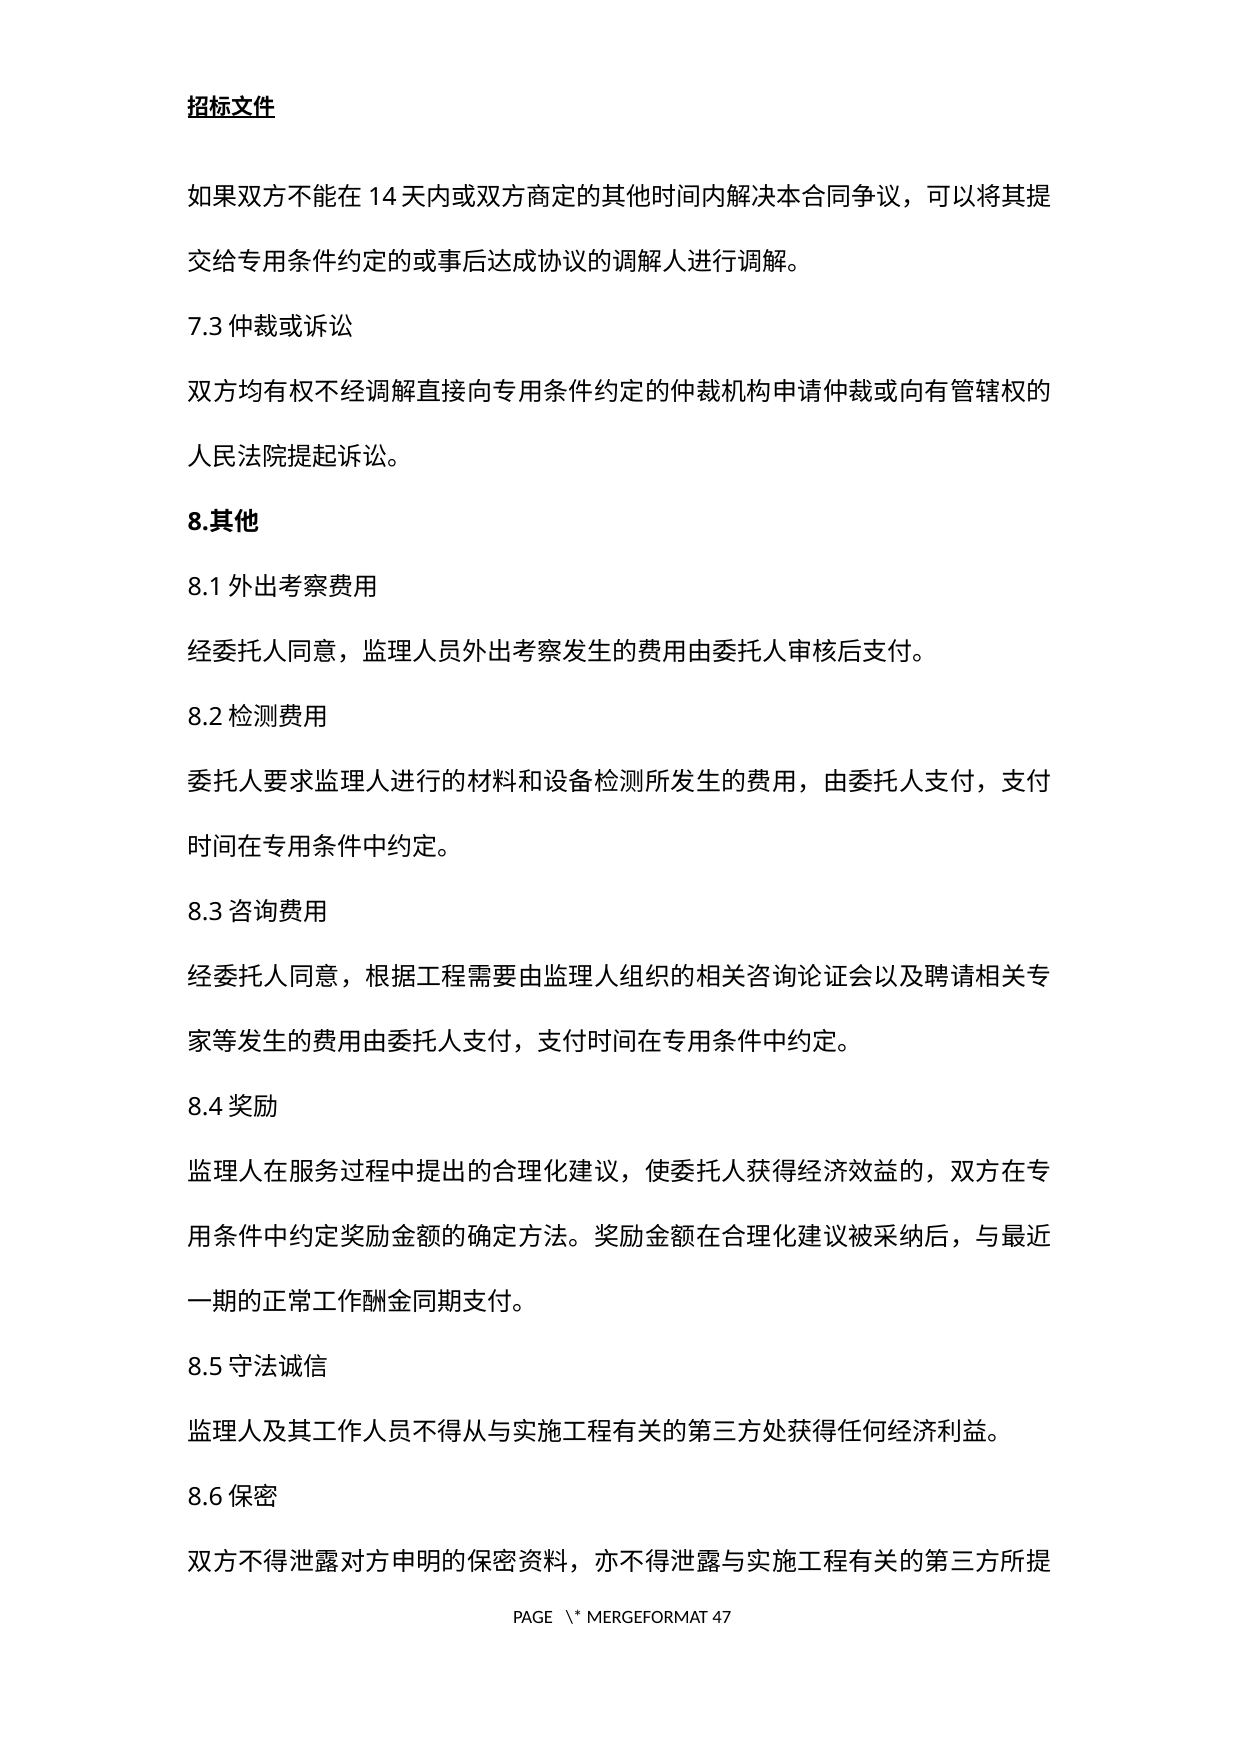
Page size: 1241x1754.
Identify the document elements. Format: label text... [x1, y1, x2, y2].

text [187, 1527, 1053, 1592]
text 经委托人同意，监理人员外出考察发生的费用由委托人审核后支付。 [187, 617, 1053, 682]
text 7.3仲裁或诉讼 [187, 292, 1053, 357]
text 8.6保密 [187, 1462, 1053, 1527]
text 8.4奖励 [187, 1072, 1053, 1137]
text 委托人要求监理人进行的材料和设备检测所发生的费用，由委托人支付，支付时间在专用条件中约定。 [187, 747, 1053, 877]
text 8.1外出考察费用 [187, 552, 1053, 617]
text 8.3咨询费用 [187, 877, 1053, 942]
text 双方均有权不经调解直接向专用条件约定的仲裁机构申请仲裁或向有管辖权的人民法院提起诉讼。 [187, 357, 1053, 487]
text 8.其他 [187, 487, 1053, 552]
text 监理人在服务过程中提出的合理化建议，使委托人获得经济效益的，双方在专用条件中约定奖励金额的确定方法。奖励金额在合理化建议被采纳后，与最近一期的正常工作酬金同期支付。 [187, 1137, 1053, 1332]
text 如果双方不能在14天内或双方商定的其他时间内解决本合同争议，可以将其提交给专用条件约定的或事后达成协议的调解人进行调解。 [187, 162, 1053, 292]
text 经委托人同意，根据工程需要由监理人组织的相关咨询论证会以及聘请相关专家等发生的费用由委托人支付，支付时间在专用条件中约定。 [187, 942, 1053, 1072]
text 8.5守法诚信 [187, 1332, 1053, 1397]
text 8.2检测费用 [187, 682, 1053, 747]
text 监理人及其工作人员不得从与实施工程有关的第三方处获得任何经济利益。 [187, 1397, 1053, 1462]
